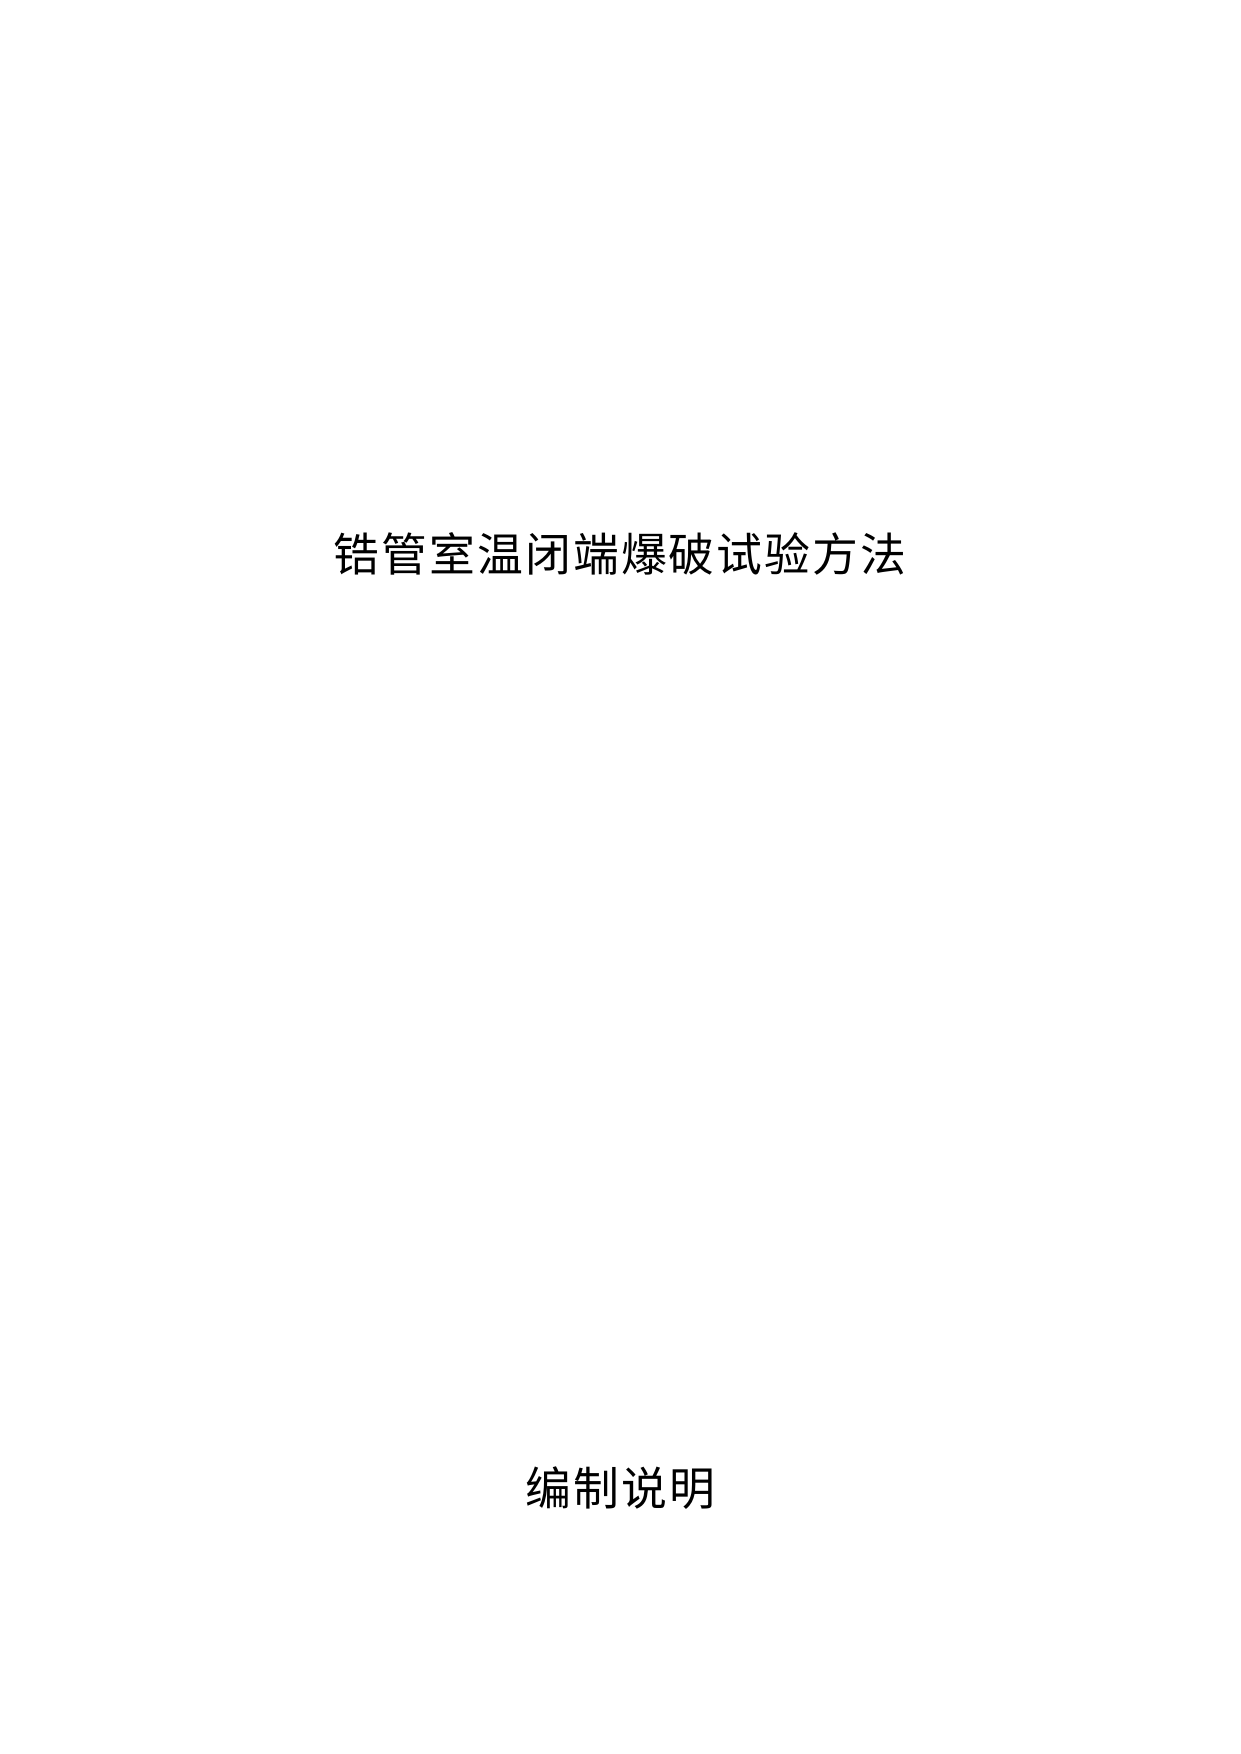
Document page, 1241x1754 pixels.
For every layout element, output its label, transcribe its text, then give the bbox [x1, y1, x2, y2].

text 锆管室温闭端爆破试验方法 [187, 503, 1053, 600]
text 编制说明 [187, 1436, 1053, 1534]
